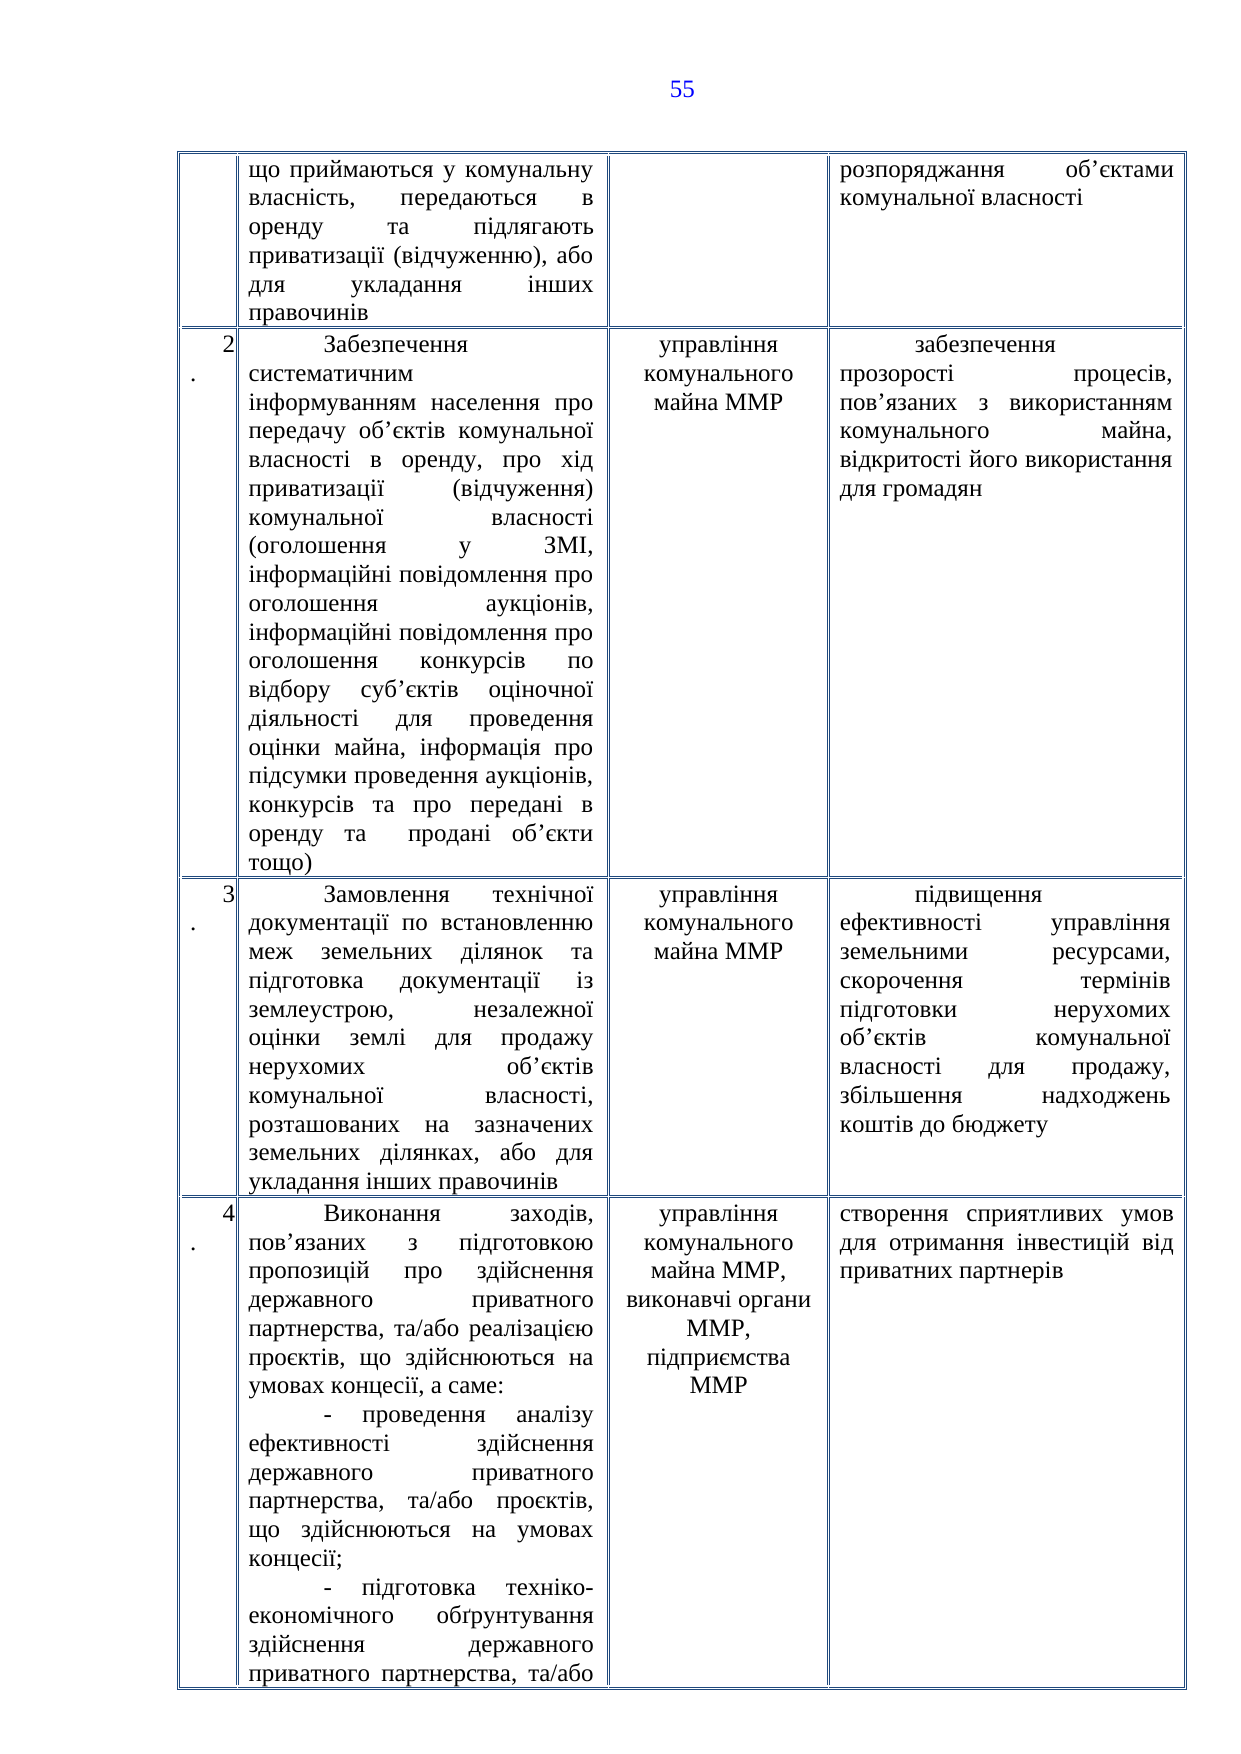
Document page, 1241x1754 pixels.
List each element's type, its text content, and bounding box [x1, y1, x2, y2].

table_cell управління комунального майна ММР [610, 329, 827, 876]
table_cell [609, 154, 828, 326]
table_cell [609, 1198, 828, 1687]
table_cell Замовлення технічної документації по встановленню меж земельних ділянок та підготовка документації із землеустрою, незалежної оцінки землі для продажу нерухомих об’єктів комунальної власності, розташованих на зазначених земельних ділянках, або для укладання інших правочинів [239, 879, 607, 1195]
table_cell 1. [180, 154, 237, 326]
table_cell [828, 1195, 1186, 1687]
table_cell 3. [180, 876, 236, 1195]
table_cell підвищення ефективності управління земельними ресурсами, скорочення термінів підготовки нерухомих об’єктів комунальної власності для продажу, збільшення надходжень коштів до бюджету [830, 876, 1184, 1195]
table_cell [828, 154, 1184, 326]
table_cell 4. [179, 1195, 237, 1687]
table_cell забезпечення прозорості процесів, пов’язаних з використанням комунального майна, відкритості його використання для громадян [828, 326, 1186, 876]
table_cell 2. [179, 326, 237, 876]
table_cell Забезпечення систематичним інформуванням населення про передачу об’єктів комунальної власності в оренду, про хід приватизації (відчуження) комунальної власності (оголошення у ЗМІ, інформаційні повідомлення про оголошення аукціонів, інформаційні повідомлення про оголошення конкурсів по відбору суб’єктів оціночної діяльності для проведення оцінки майна, інформація про підсумки проведення аукціонів, конкурсів та про передані в оренду та продані об’єкти тощо) [239, 329, 607, 876]
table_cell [237, 154, 608, 326]
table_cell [237, 1198, 608, 1687]
table_cell управління комунального майна ММР [610, 879, 827, 1195]
